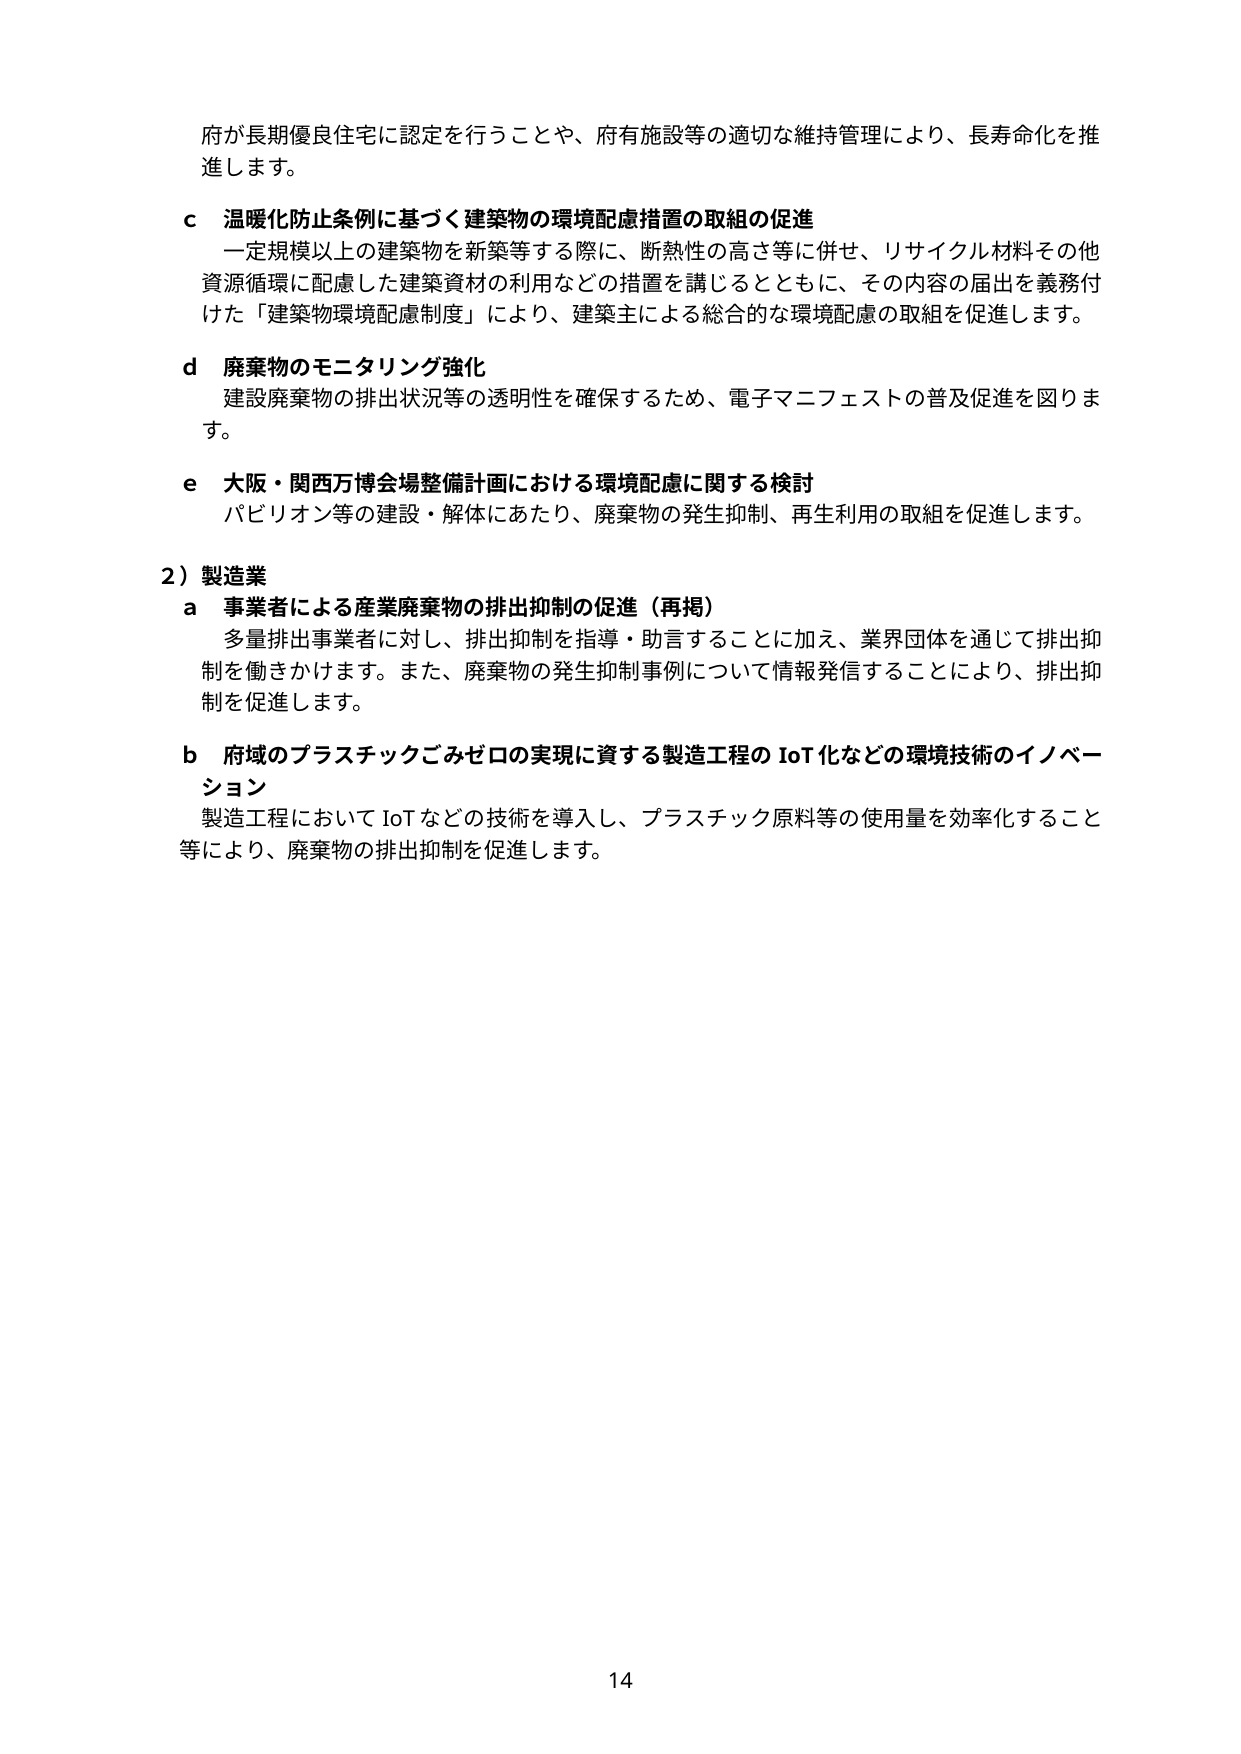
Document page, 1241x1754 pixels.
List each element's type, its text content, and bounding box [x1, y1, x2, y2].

subtitle ａ 事業者による産業廃棄物の排出抑制の促進（再掲） [179, 590, 1104, 622]
subtitle ２）製造業 [158, 559, 1104, 590]
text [201, 118, 1104, 181]
subtitle ｂ 府域のプラスチックごみゼロの実現に資する製造工程のIoT化などの環境技術のイノベーション [179, 738, 1104, 801]
subtitle ｃ 温暖化防止条例に基づく建築物の環境配慮措置の取組の促進 [179, 202, 1104, 234]
subtitle ｅ 大阪・関西万博会場整備計画における環境配慮に関する検討 [179, 466, 1104, 497]
subtitle ｄ 廃棄物のモニタリング強化 [179, 350, 1104, 381]
text 多量排出事業者に対し、排出抑制を指導・助言することに加え、業界団体を通じて排出抑制を働きかけます。また、廃棄物の発生抑制事例について情報発信することにより、排出抑制を促進します。 [201, 622, 1104, 717]
text 製造工程においてIoTなどの技術を導入し、プラスチック原料等の使用量を効率化すること等により、廃棄物の排出抑制を促進します。 [179, 801, 1104, 865]
text 建設廃棄物の排出状況等の透明性を確保するため、電子マニフェストの普及促進を図ります。 [201, 381, 1104, 445]
text パビリオン等の建設・解体にあたり、廃棄物の発生抑制、再生利用の取組を促進します。 [136, 497, 1104, 529]
text 一定規模以上の建築物を新築等する際に、断熱性の高さ等に併せ、リサイクル材料その他資源循環に配慮した建築資材の利用などの措置を講じるとともに、その内容の届出を義務付けた「建築物環境配慮制度」により、建築主による総合的な環境配慮の取組を促進します。 [201, 234, 1104, 329]
